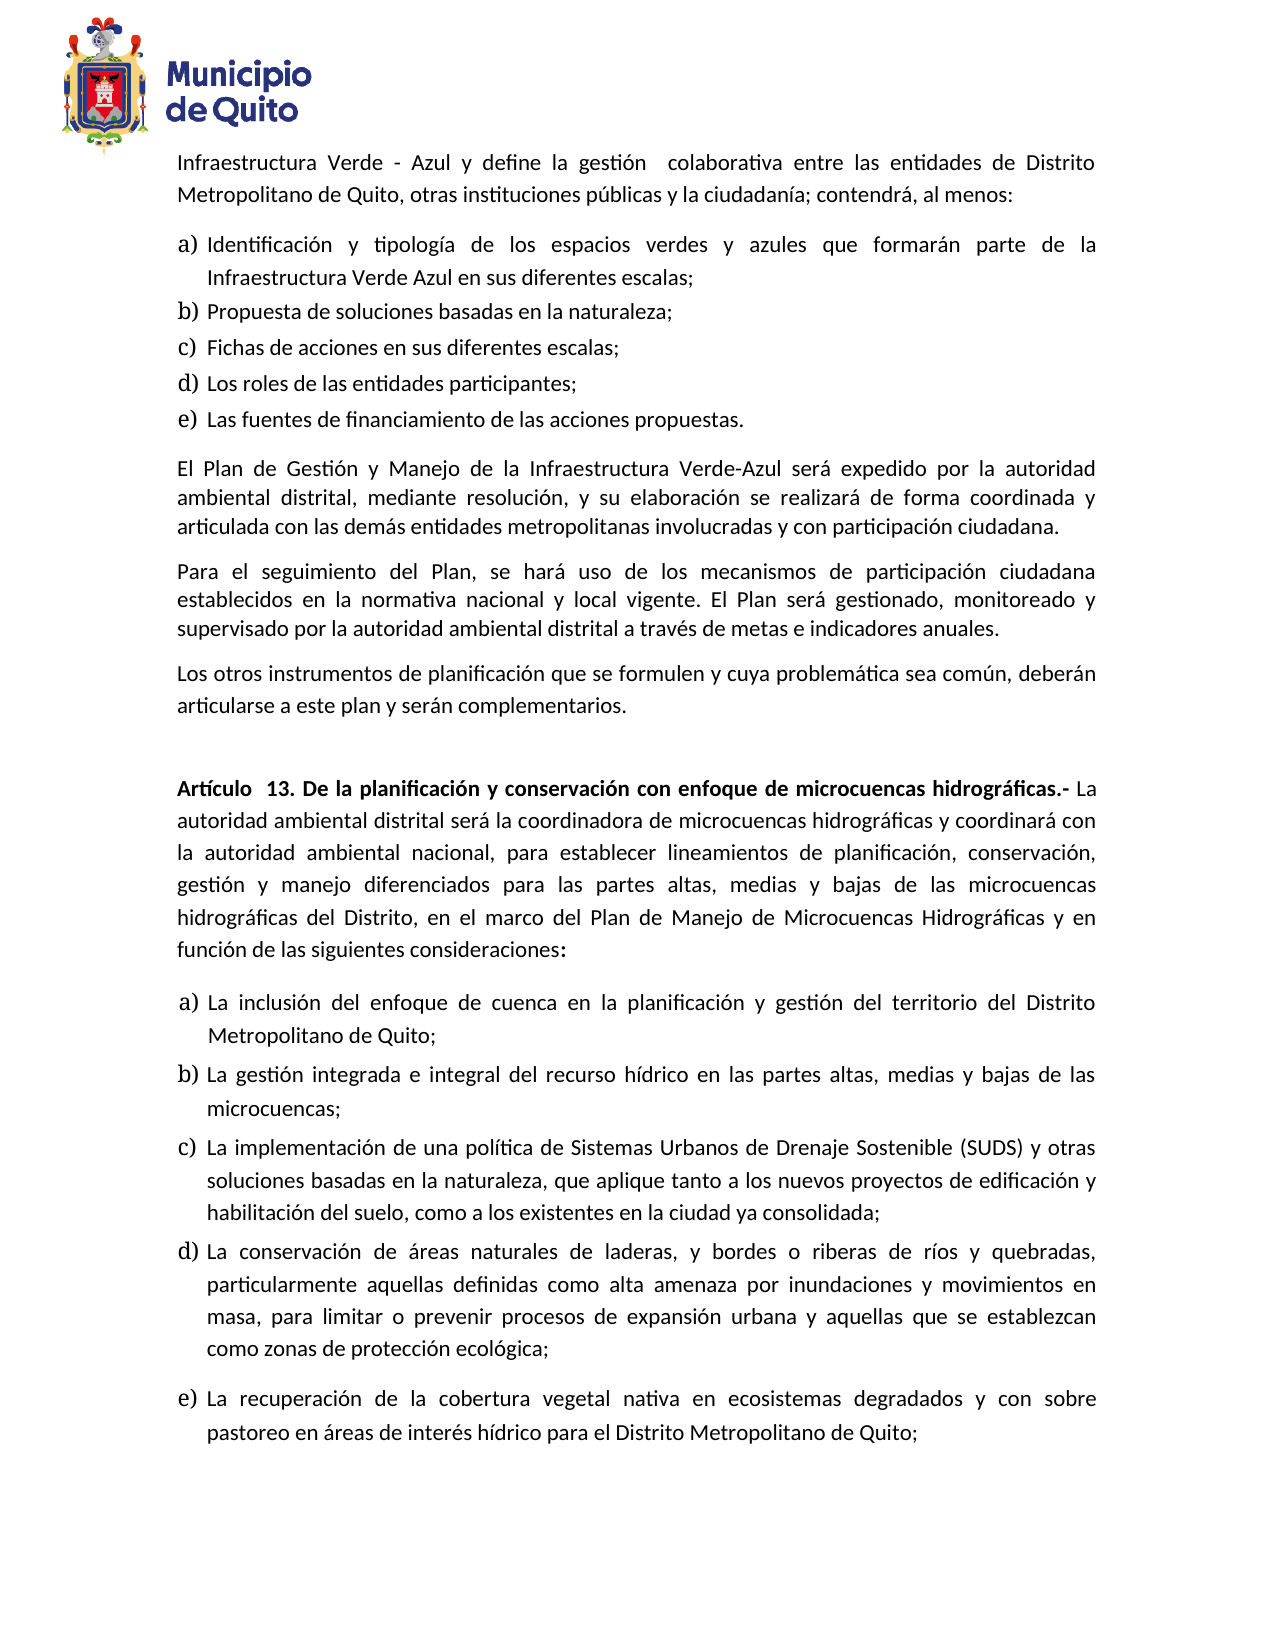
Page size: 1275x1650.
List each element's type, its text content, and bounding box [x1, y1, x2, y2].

list La gestión integrada e integral del recurso hídrico en las partes altas, medias y bajas de las microcuencas; [177, 1058, 1098, 1122]
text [177, 148, 1098, 208]
text El Plan de Gestión y Manejo de la Infraestructura Verde-Azul será expedido por la autoridad ambiental distrital, mediante resolución, y su elaboración se realizará de forma coordinada y articulada con las demás entidades metropolitanas involucradas y con participación ciudadana. [177, 454, 1097, 540]
list La conservación de áreas naturales de laderas, y bordes o riberas de ríos y quebradas, particularmente aquellas definidas como alta amenaza por inundaciones y movimientos en masa, para limitar o prevenir procesos de expansión urbana y aquellas que se establezcan como zonas de protección ecológica; [177, 1234, 1098, 1362]
list La implementación de una política de Sistemas Urbanos de Drenaje Sostenible (SUDS) y otras soluciones basadas en la naturaleza, que aplique tanto a los nuevos proyectos de edificación y habilitación del suelo, como a los existentes en la ciudad ya consolidada; [177, 1130, 1098, 1226]
text Artículo 13. De la planificación y conservación con enfoque de microcuencas hidrográficas.- La autoridad ambiental distrital será la coordinadora de microcuencas hidrográficas y coordinará con la autoridad ambiental nacional, para establecer lineamientos de planificación, conservación, gestión y manejo diferenciados para las partes altas, medias y bajas de las microcuencas hidrográficas del Distrito, en el marco del Plan de Manejo de Microcuencas Hidrográficas y en función de las siguientes consideraciones: [177, 774, 1098, 963]
list Fichas de acciones en sus diferentes escalas; [177, 331, 1098, 362]
list Los roles de las entidades participantes; [177, 367, 1098, 398]
text Para el seguimiento del Plan, se hará uso de los mecanismos de participación ciudadana establecidos en la normativa nacional y local vigente. El Plan será gestionado, monitoreado y supervisado por la autoridad ambiental distrital a través de metas e indicadores anuales. [177, 557, 1097, 642]
list Identificación y tipología de los espacios verdes y azules que formarán parte de la Infraestructura Verde Azul en sus diferentes escalas; [177, 228, 1098, 291]
list La recuperación de la cobertura vegetal nativa en ecosistemas degradados y con sobre pastoreo en áreas de interés hídrico para el Distrito Metropolitano de Quito; [177, 1382, 1098, 1446]
picture [2, 0, 1016, 187]
list La inclusión del enfoque de cuenca en la planificación y gestión del territorio del Distrito Metropolitano de Quito; [178, 986, 1098, 1049]
list Las fuentes de financiamiento de las acciones propuestas. [177, 403, 1098, 434]
text Los otros instrumentos de planificación que se formulen y cuya problemática sea común, deberán articularse a este plan y serán complementarios. [177, 659, 1098, 719]
list Propuesta de soluciones basadas en la naturaleza; [177, 295, 1098, 326]
